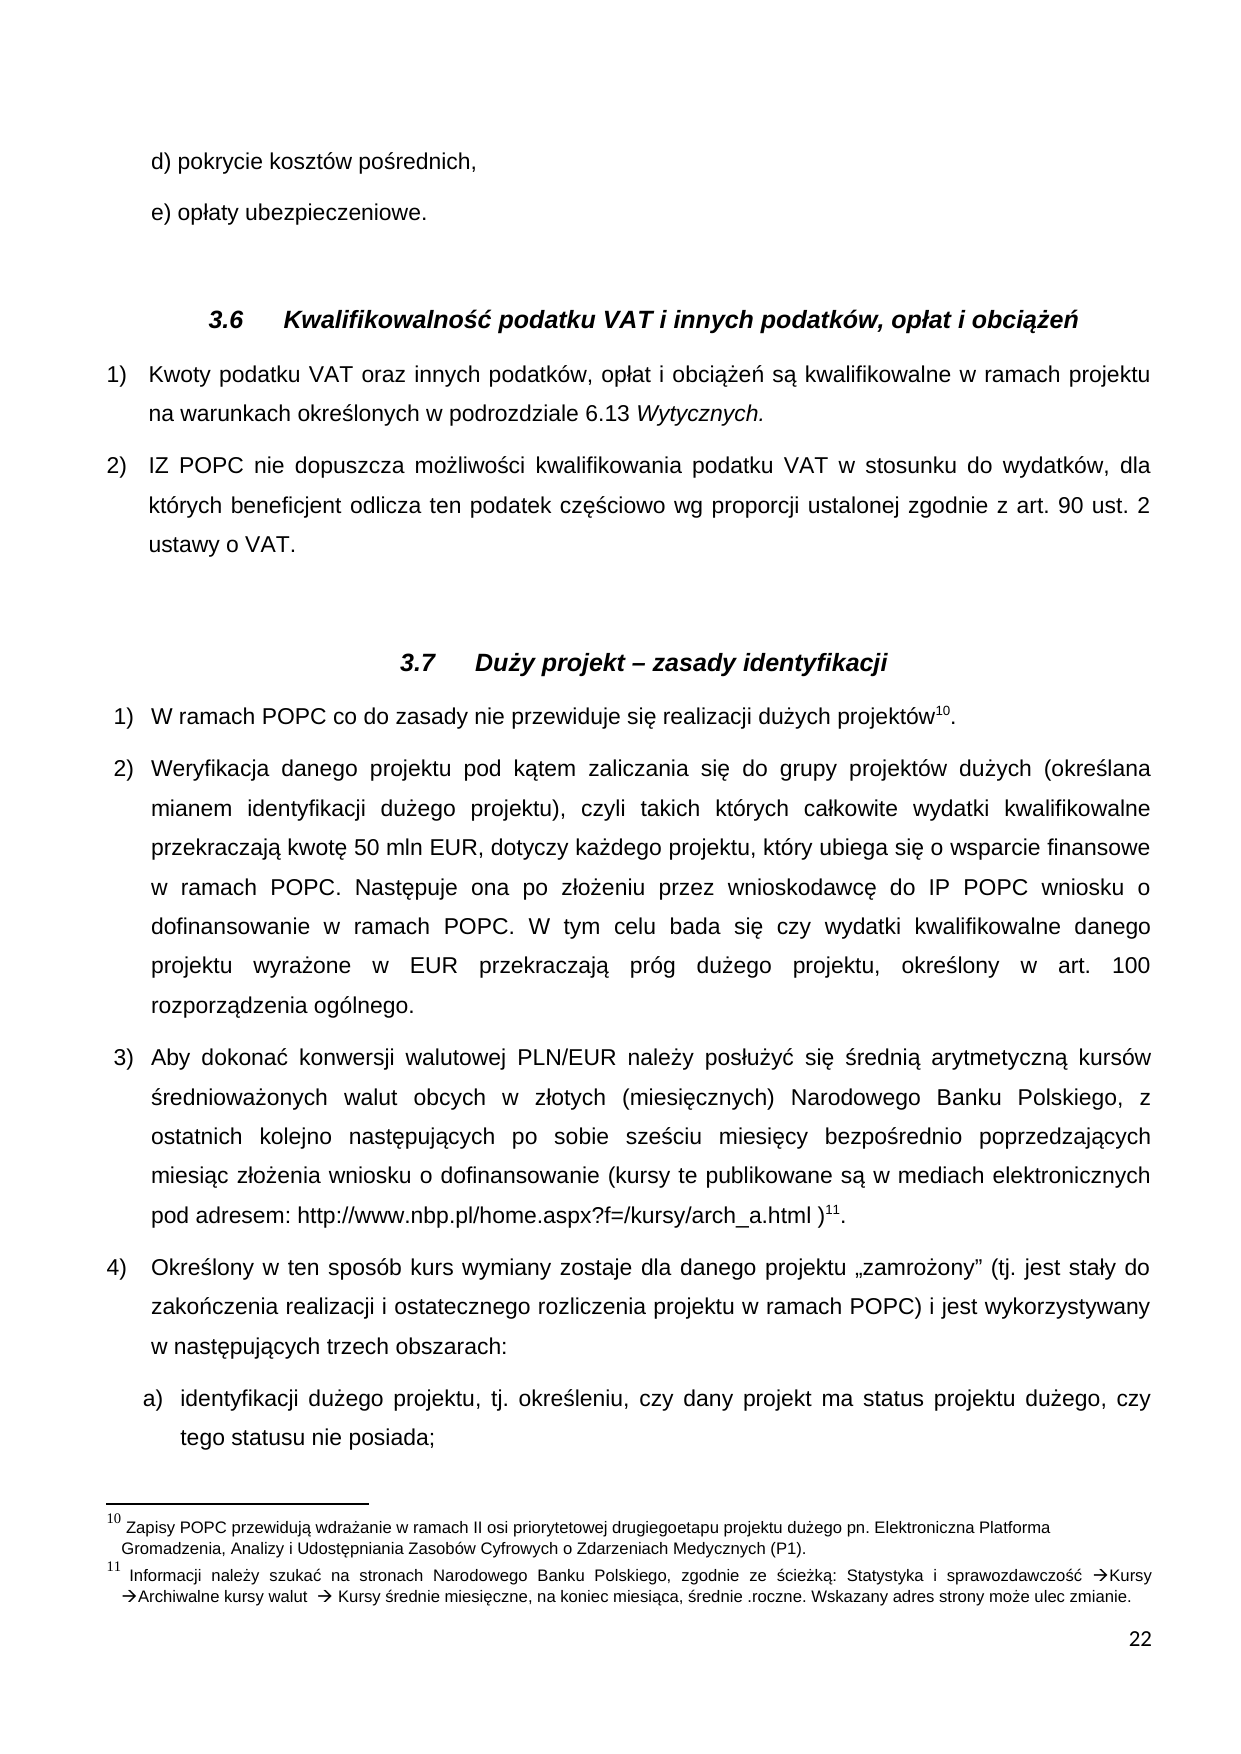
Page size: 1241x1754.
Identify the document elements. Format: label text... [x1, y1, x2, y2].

list Aby dokonać konwersji walutowej PLN/EUR należy posłużyć się średnią arytmetyczną kursów średnioważonych walut obcych w złotych (miesięcznych) Narodowego Banku Polskiego, z ostatnich kolejno następujących po sobie sześciu miesięcy bezpośrednio poprzedzających miesiąc złożenia wniosku o dofinansowanie (kursy te publikowane są w mediach elektronicznych pod adresem: http://www.nbp.pl/home.aspx?f=/kursy/arch_a.html ). [113, 1044, 1152, 1228]
text e) opłaty ubezpieczeniowe. [151, 199, 1152, 225]
list W ramach POPC co do zasady nie przewiduje się realizacji dużych projektów. [113, 703, 1152, 729]
list Weryfikacja danego projektu pod kątem zaliczania się do grupy projektów dużych (określana mianem identyfikacji dużego projektu), czyli takich których całkowite wydatki kwalifikowalne przekraczają kwotę 50 mln EUR, dotyczy każdego projektu, który ubiega się o wsparcie finansowe w ramach POPC. Następuje ona po złożeniu przez wnioskodawcę do IP POPC wniosku o dofinansowanie w ramach POPC. W tym celu bada się czy wydatki kwalifikowalne danego projektu wyrażone w EUR przekraczają próg dużego projektu, określony w art. 100 rozporządzenia ogólnego. [113, 755, 1152, 1018]
subtitle Kwalifikowalność podatku VAT i innych podatków, opłat i obciążeń [136, 305, 1152, 334]
list identyfikacji dużego projektu, tj. określeniu, czy dany projekt ma status projektu dużego, czy tego statusu nie posiada; [143, 1385, 1152, 1451]
list Kwoty podatku VAT oraz innych podatków, opłat i obciążeń są kwalifikowalne w ramach projektu na warunkach określonych w podrozdziale 6.13 Wytycznych. [106, 361, 1152, 426]
list Określony w ten sposób kurs wymiany zostaje dla danego projektu „zamrożony” (tj. jest stały do zakończenia realizacji i ostatecznego rozliczenia projektu w ramach POPC) i jest wykorzystywany w następujących trzech obszarach: [106, 1254, 1152, 1359]
list IZ POPC nie dopuszcza możliwości kwalifikowania podatku VAT w stosunku do wydatków, dla których beneficjent odlicza ten podatek częściowo wg proporcji ustalonej zgodnie z art. 90 ust. 2 ustawy o VAT. [106, 452, 1152, 557]
text d) pokrycie kosztów pośrednich, [151, 148, 1152, 174]
subtitle Duży projekt – zasady identyfikacji [136, 647, 1152, 676]
